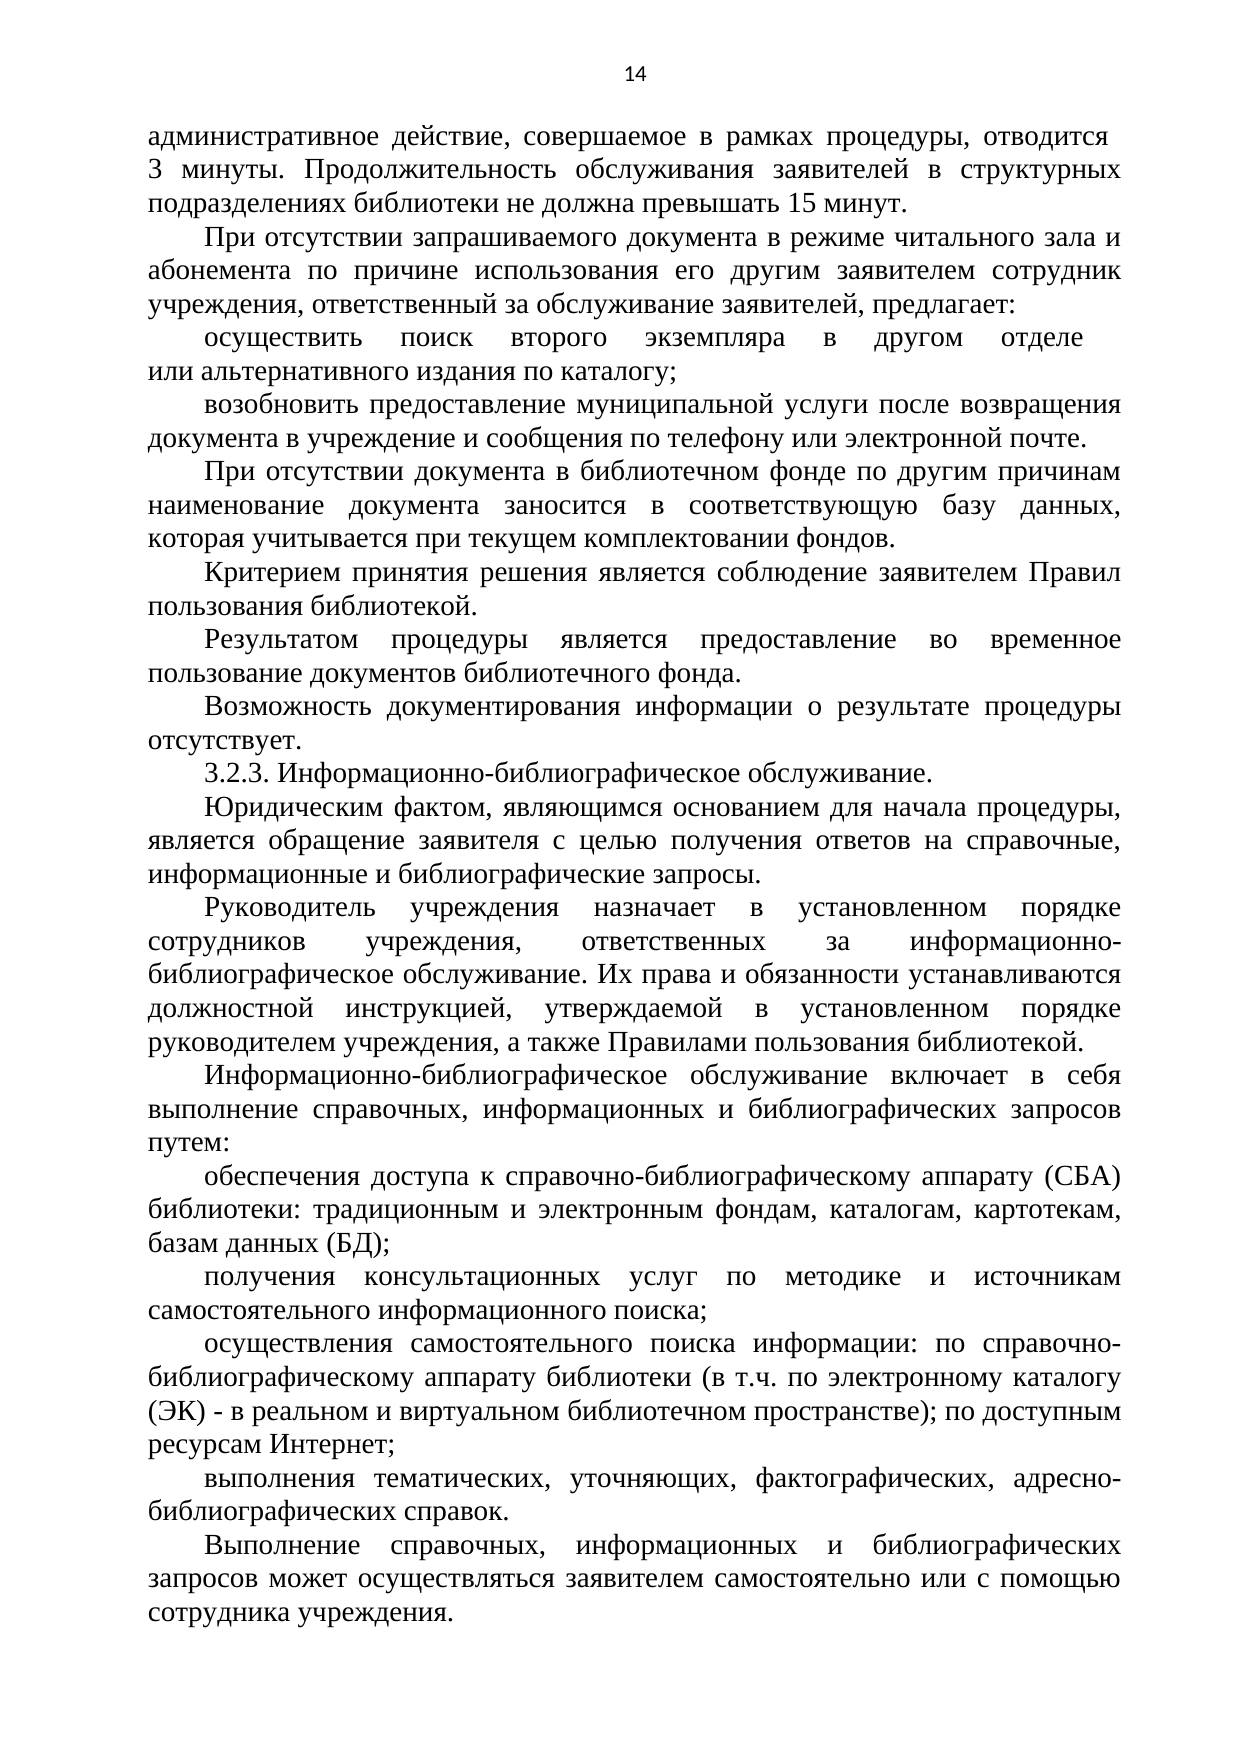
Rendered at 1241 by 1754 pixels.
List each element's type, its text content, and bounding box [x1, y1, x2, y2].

text Руководитель учреждения назначает в установленном порядке сотрудников учреждения, ответственных за информационно-библиографическое обслуживание. Их права и обязанности устанавливаются должностной инструкцией, утверждаемой в установленном порядке руководителем учреждения, а также Правилами пользования библиотекой. [148, 889, 1122, 1057]
text Информационно-библиографическое обслуживание включает в себя выполнение справочных, информационных и библиографических запросов путем: [148, 1057, 1122, 1158]
text Возможность документирования информации о результате процедуры отсутствует. [148, 688, 1122, 755]
text выполнения тематических, уточняющих, фактографических, адресно-библиографических справок. [148, 1460, 1122, 1527]
text обеспечения доступа к справочно-библиографическому аппарату (СБА) библиотеки: традиционным и электронным фондам, каталогам, картотекам, базам данных (БД); [148, 1158, 1122, 1258]
text При отсутствии запрашиваемого документа в режиме читального зала и абонемента по причине использования его другим заявителем сотрудник учреждения, ответственный за обслуживание заявителей, предлагает: [148, 219, 1122, 319]
text При отсутствии документа в библиотечном фонде по другим причинам наименование документа заносится в соответствующую базу данных, которая учитывается при текущем комплектовании фондов. [148, 453, 1122, 554]
text Результатом процедуры является предоставление во временное пользование документов библиотечного фонда. [148, 621, 1122, 688]
text осуществить поиск второго экземпляра в другом отделе или альтернативного издания по каталогу; [148, 319, 1122, 386]
text Критерием принятия решения является соблюдение заявителем Правил пользования библиотекой. [148, 554, 1122, 621]
text 3.2.3. Информационно-библиографическое обслуживание. [148, 755, 1122, 789]
text Юридическим фактом, являющимся основанием для начала процедуры, является обращение заявителя с целью получения ответов на справочные, информационные и библиографические запросы. [148, 789, 1122, 889]
text получения консультационных услуг по методике и источникам самостоятельного информационного поиска; [148, 1258, 1122, 1326]
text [148, 118, 1122, 219]
text Выполнение справочных, информационных и библиографических запросов может осуществляться заявителем самостоятельно или с помощью сотрудника учреждения. [148, 1527, 1122, 1627]
text возобновить предоставление муниципальной услуги после возвращения документа в учреждение и сообщения по телефону или электронной почте. [148, 386, 1122, 453]
text осуществления самостоятельного поиска информации: по справочно-библиографическому аппарату библиотеки (в т.ч. по электронному каталогу (ЭК) - в реальном и виртуальном библиотечном пространстве); по доступным ресурсам Интернет; [148, 1326, 1122, 1460]
